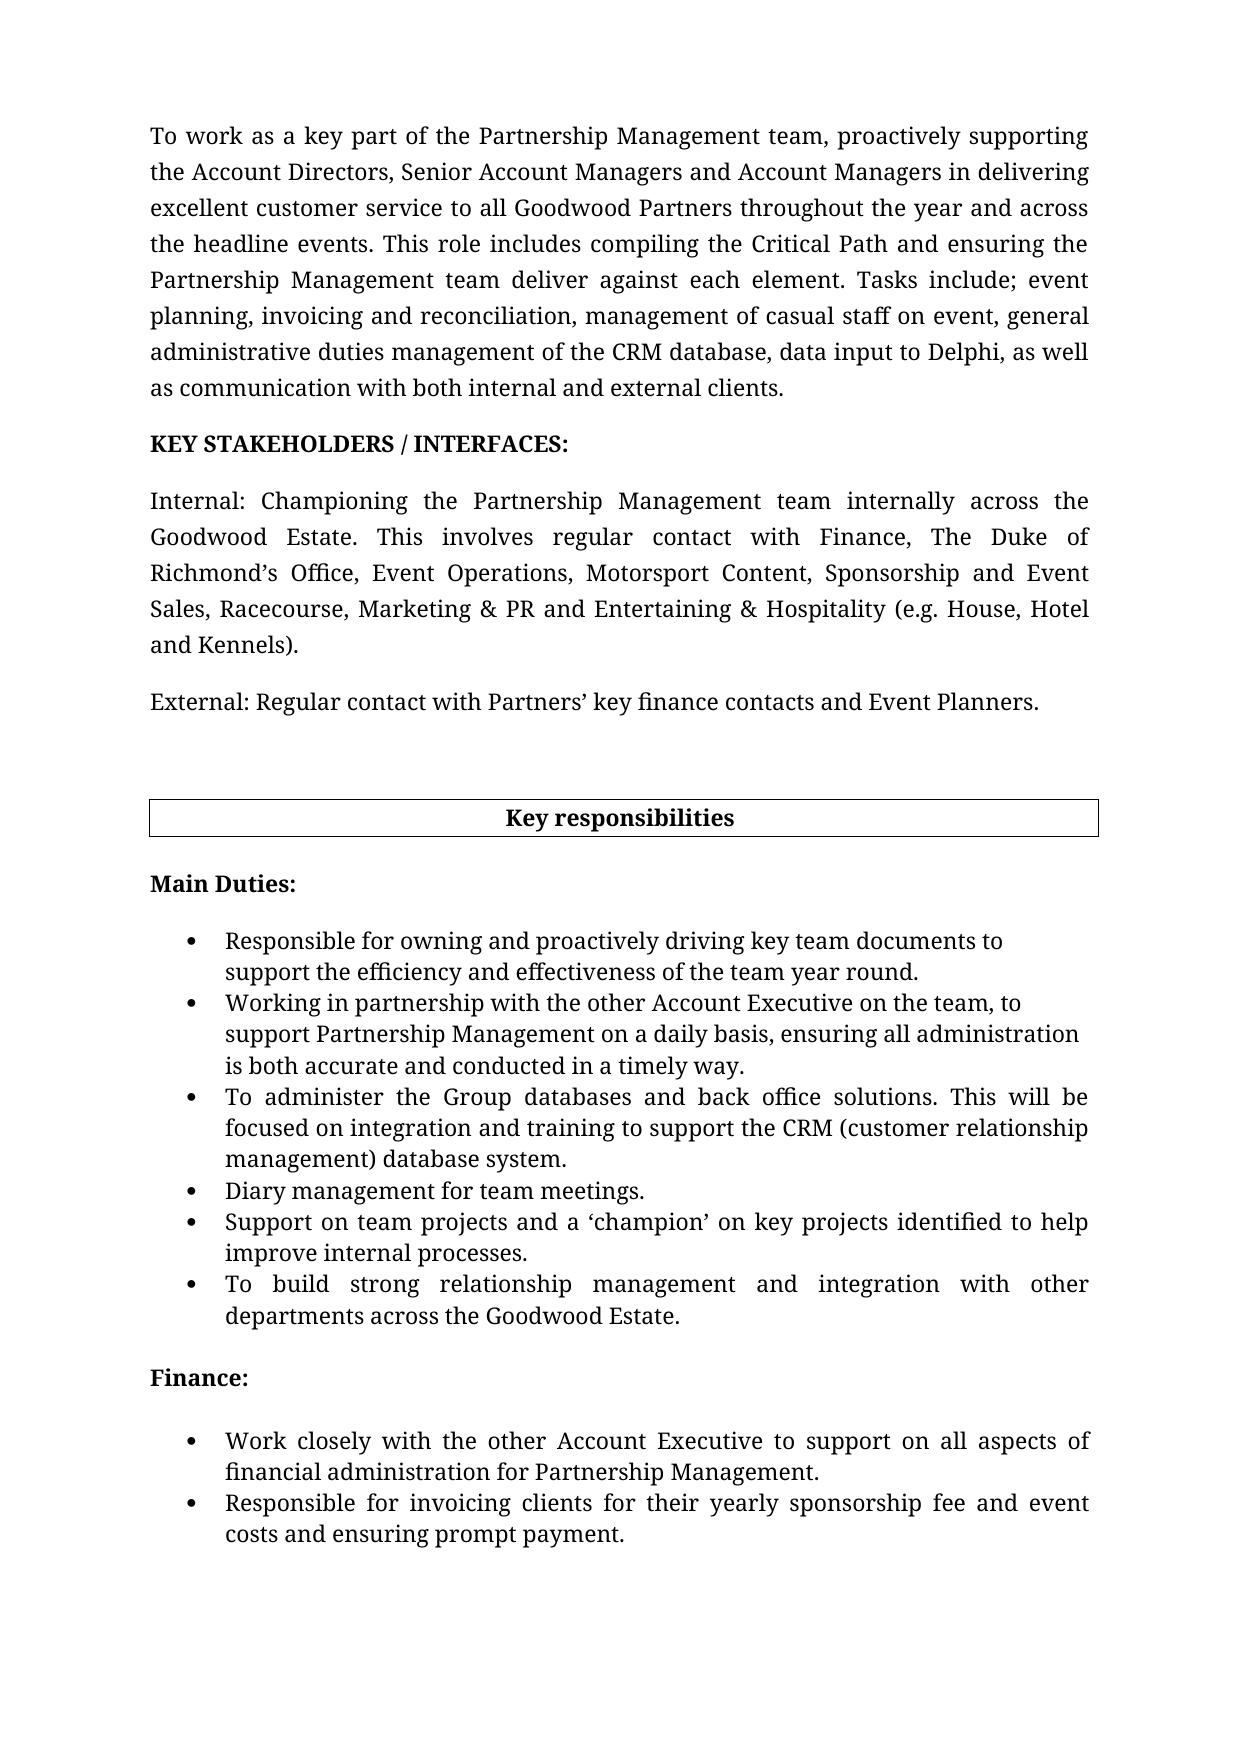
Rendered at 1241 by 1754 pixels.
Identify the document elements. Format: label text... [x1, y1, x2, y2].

text Main Duties: [150, 868, 1090, 899]
list To build strong relationship management and integration with other departments across the Goodwood Estate. [187, 1268, 1090, 1331]
list Work closely with the other Account Executive to support on all aspects of financial administration for Partnership Management. [187, 1424, 1090, 1487]
text Internal: Championing the Partnership Management team internally across the Goodwood Estate. This involves regular contact with Finance, The Duke of Richmond’s Office, Event Operations, Motorsport Content, Sponsorship and Event Sales, Racecourse, Marketing & PR and Entertaining & Hospitality (e.g. House, Hotel and Kennels). [150, 485, 1090, 660]
text External: Regular contact with Partners’ key finance contacts and Event Planners. [150, 686, 1090, 717]
list Responsible for owning and proactively driving key team documents to support the efficiency and effectiveness of the team year round. [187, 924, 1090, 987]
list Support on team projects and a ‘champion’ on key projects identified to help improve internal processes. [187, 1206, 1090, 1268]
text To work as a key part of the Partnership Management team, proactively supporting the Account Directors, Senior Account Managers and Account Managers in delivering excellent customer service to all Goodwood Partners throughout the year and across the headline events. This role includes compiling the Critical Path and ensuring the Partnership Management team deliver against each element. Tasks include; event planning, invoicing and reconciliation, management of casual staff on event, general administrative duties management of the CRM database, data input to Delphi, as well as communication with both internal and external clients. [150, 120, 1090, 403]
text KEY STAKEHOLDERS / INTERFACES: [150, 428, 1090, 459]
list To administer the Group databases and back office solutions. This will be focused on integration and training to support the CRM (customer relationship management) database system. [187, 1081, 1090, 1174]
list Working in partnership with the other Account Executive on the team, to support Partnership Management on a daily basis, ensuring all administration is both accurate and conducted in a timely way. [187, 987, 1090, 1081]
text Key responsibilities [150, 800, 1098, 836]
text Finance: [150, 1331, 1090, 1393]
list Responsible for invoicing clients for their yearly sponsorship fee and event costs and ensuring prompt payment. [187, 1487, 1090, 1549]
list Diary management for team meetings. [187, 1174, 1090, 1206]
